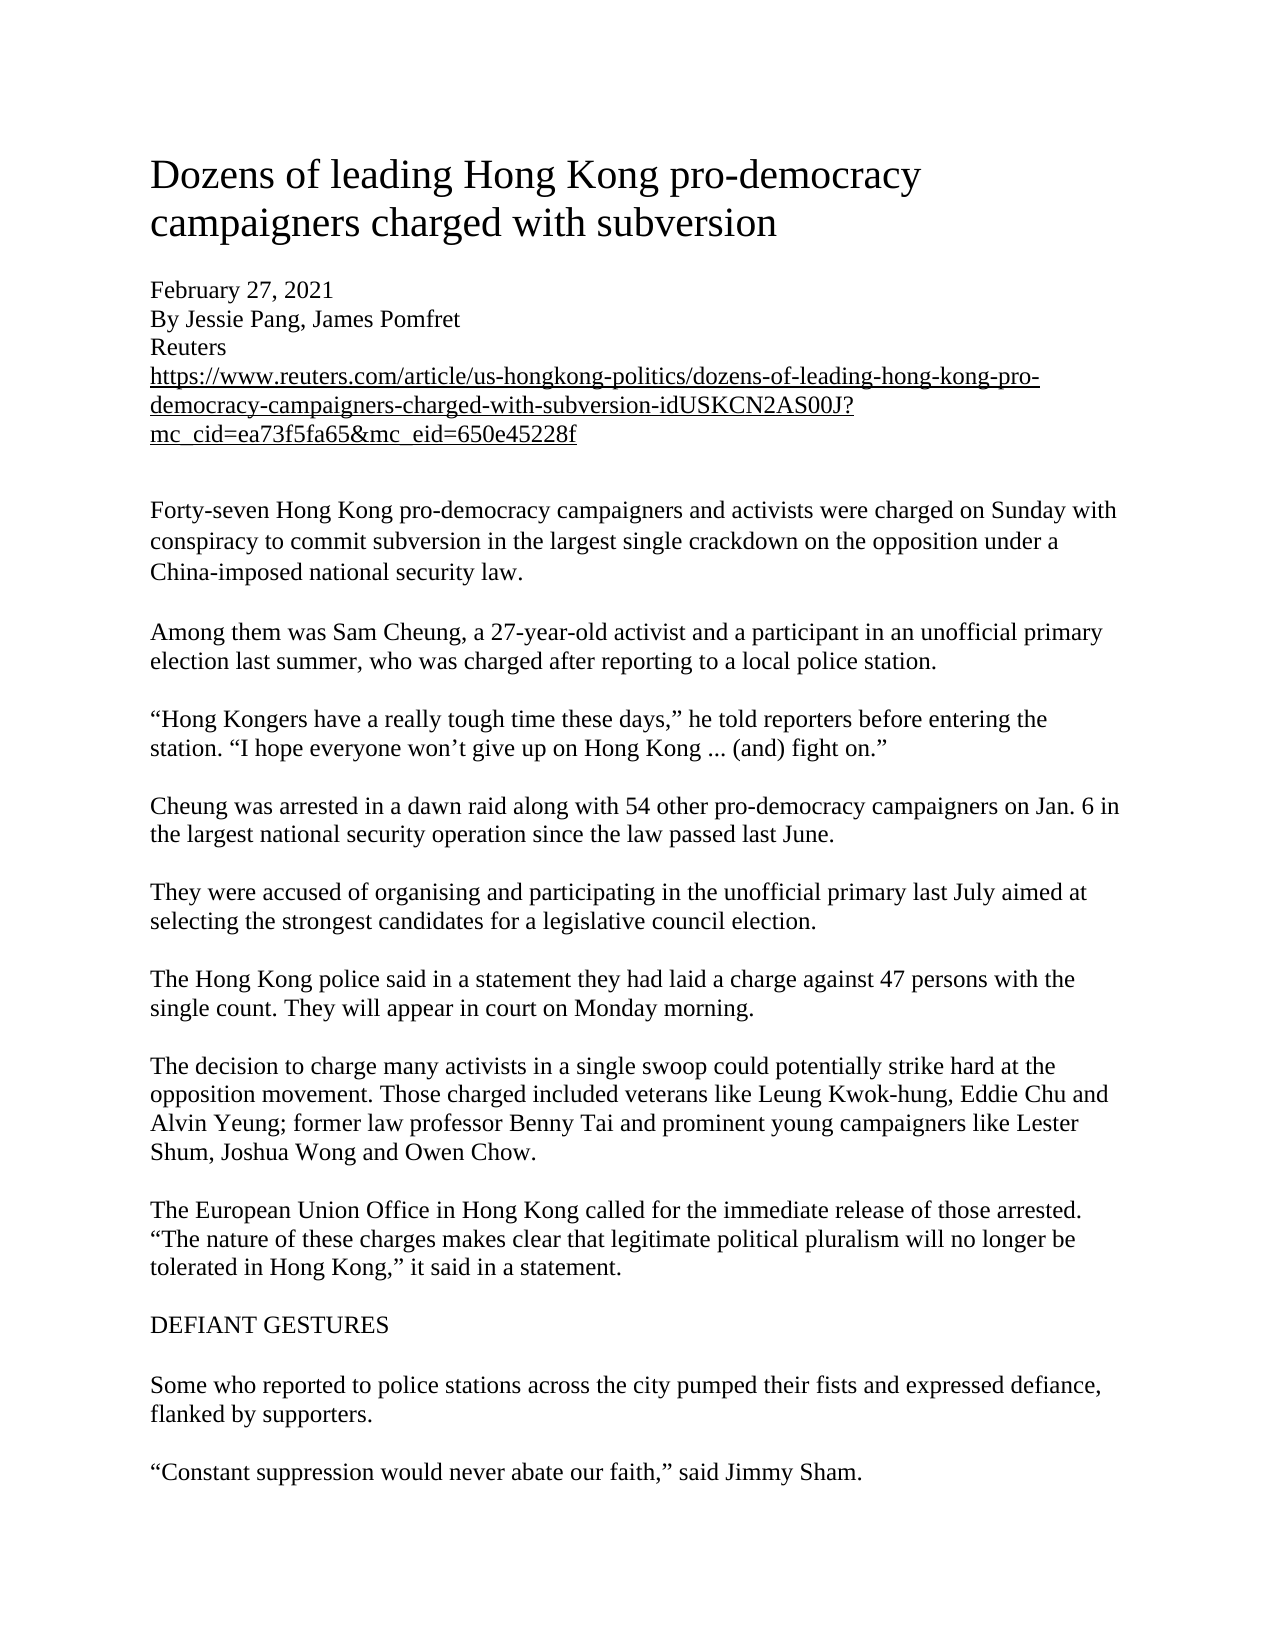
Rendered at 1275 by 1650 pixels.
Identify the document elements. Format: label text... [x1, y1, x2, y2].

text https://www.reuters.com/article/us-hongkong-politics/dozens-of-leading-hong-kong-pro-democracy-campaigners-charged-with-subversion-idUSKCN2AS00J?mc_cid=ea73f5fa65&mc_eid=650e45228f [150, 361, 1125, 447]
text “Constant suppression would never abate our faith,” said Jimmy Sham. [150, 1457, 1125, 1486]
text “Hong Kongers have a really tough time these days,” he told reporters before entering the station. “I hope everyone won’t give up on Hong Kong ... (and) fight on.” [150, 704, 1125, 762]
text By Jessie Pang, James Pomfret [150, 304, 1125, 332]
text Reuters [150, 332, 1125, 361]
subtitle DEFIANT GESTURES [150, 1310, 1125, 1339]
text The European Union Office in Hong Kong called for the immediate release of those arrested. “The nature of these charges makes clear that legitimate political pluralism will no longer be tolerated in Hong Kong,” it said in a statement. [150, 1195, 1125, 1281]
text Forty-seven Hong Kong pro-democracy campaigners and activists were charged on Sunday with conspiracy to commit subversion in the largest single crackdown on the opposition under a China-imposed national security law. [150, 495, 1125, 586]
text They were accused of organising and participating in the unofficial primary last July aimed at selecting the strongest candidates for a legislative council election. [150, 877, 1125, 935]
text The Hong Kong police said in a statement they had laid a charge against 47 persons with the single count. They will appear in court on Monday morning. [150, 964, 1125, 1022]
text Dozens of leading Hong Kong pro-democracy campaigners charged with subversion [150, 150, 1125, 246]
text Cheung was arrested in a dawn raid along with 54 other pro-democracy campaigners on Jan. 6 in the largest national security operation since the law passed last June. [150, 791, 1125, 848]
text Some who reported to police stations across the city pumped their fists and expressed defiance, flanked by supporters. [150, 1371, 1125, 1428]
text February 27, 2021 [150, 275, 1125, 304]
text The decision to charge many activists in a single swoop could potentially strike hard at the opposition movement. Those charged included veterans like Leung Kwok-hung, Eddie Chu and Alvin Yeung; former law professor Benny Tai and prominent young campaigners like Lester Shum, Joshua Wong and Owen Chow. [150, 1051, 1125, 1166]
text Among them was Sam Cheung, a 27-year-old activist and a participant in an unofficial primary election last summer, who was charged after reporting to a local police station. [150, 617, 1125, 675]
